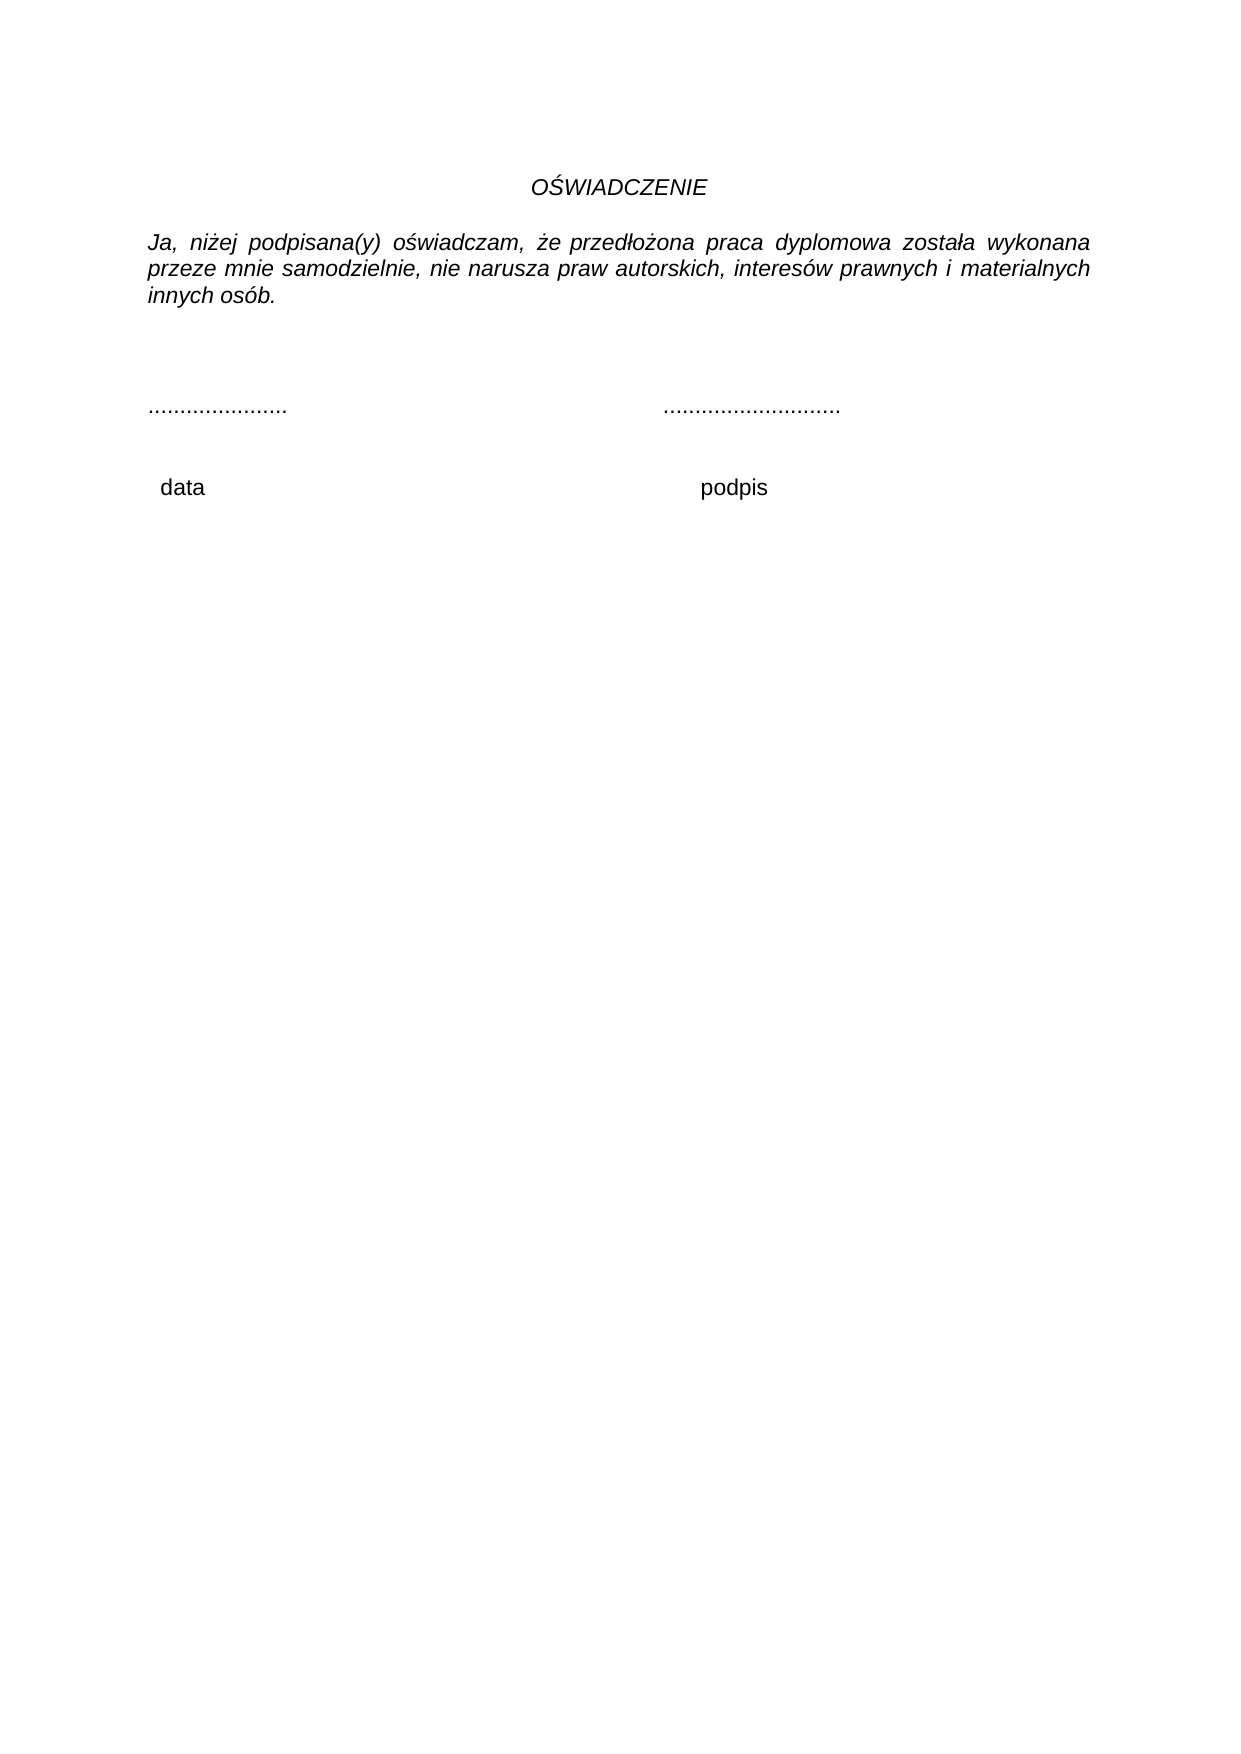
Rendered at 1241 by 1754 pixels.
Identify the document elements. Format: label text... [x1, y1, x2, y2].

text ...................... ............................ [148, 392, 1093, 418]
text data podpis [148, 447, 1093, 500]
text OŚWIADCZENIE [148, 148, 1093, 200]
text Ja, niżej podpisana(y) oświadczam, że przedłożona praca dyplomowa została wykonana przeze mnie samodzielnie, nie narusza praw autorskich, interesów prawnych i materialnych innych osób. [148, 229, 1093, 308]
